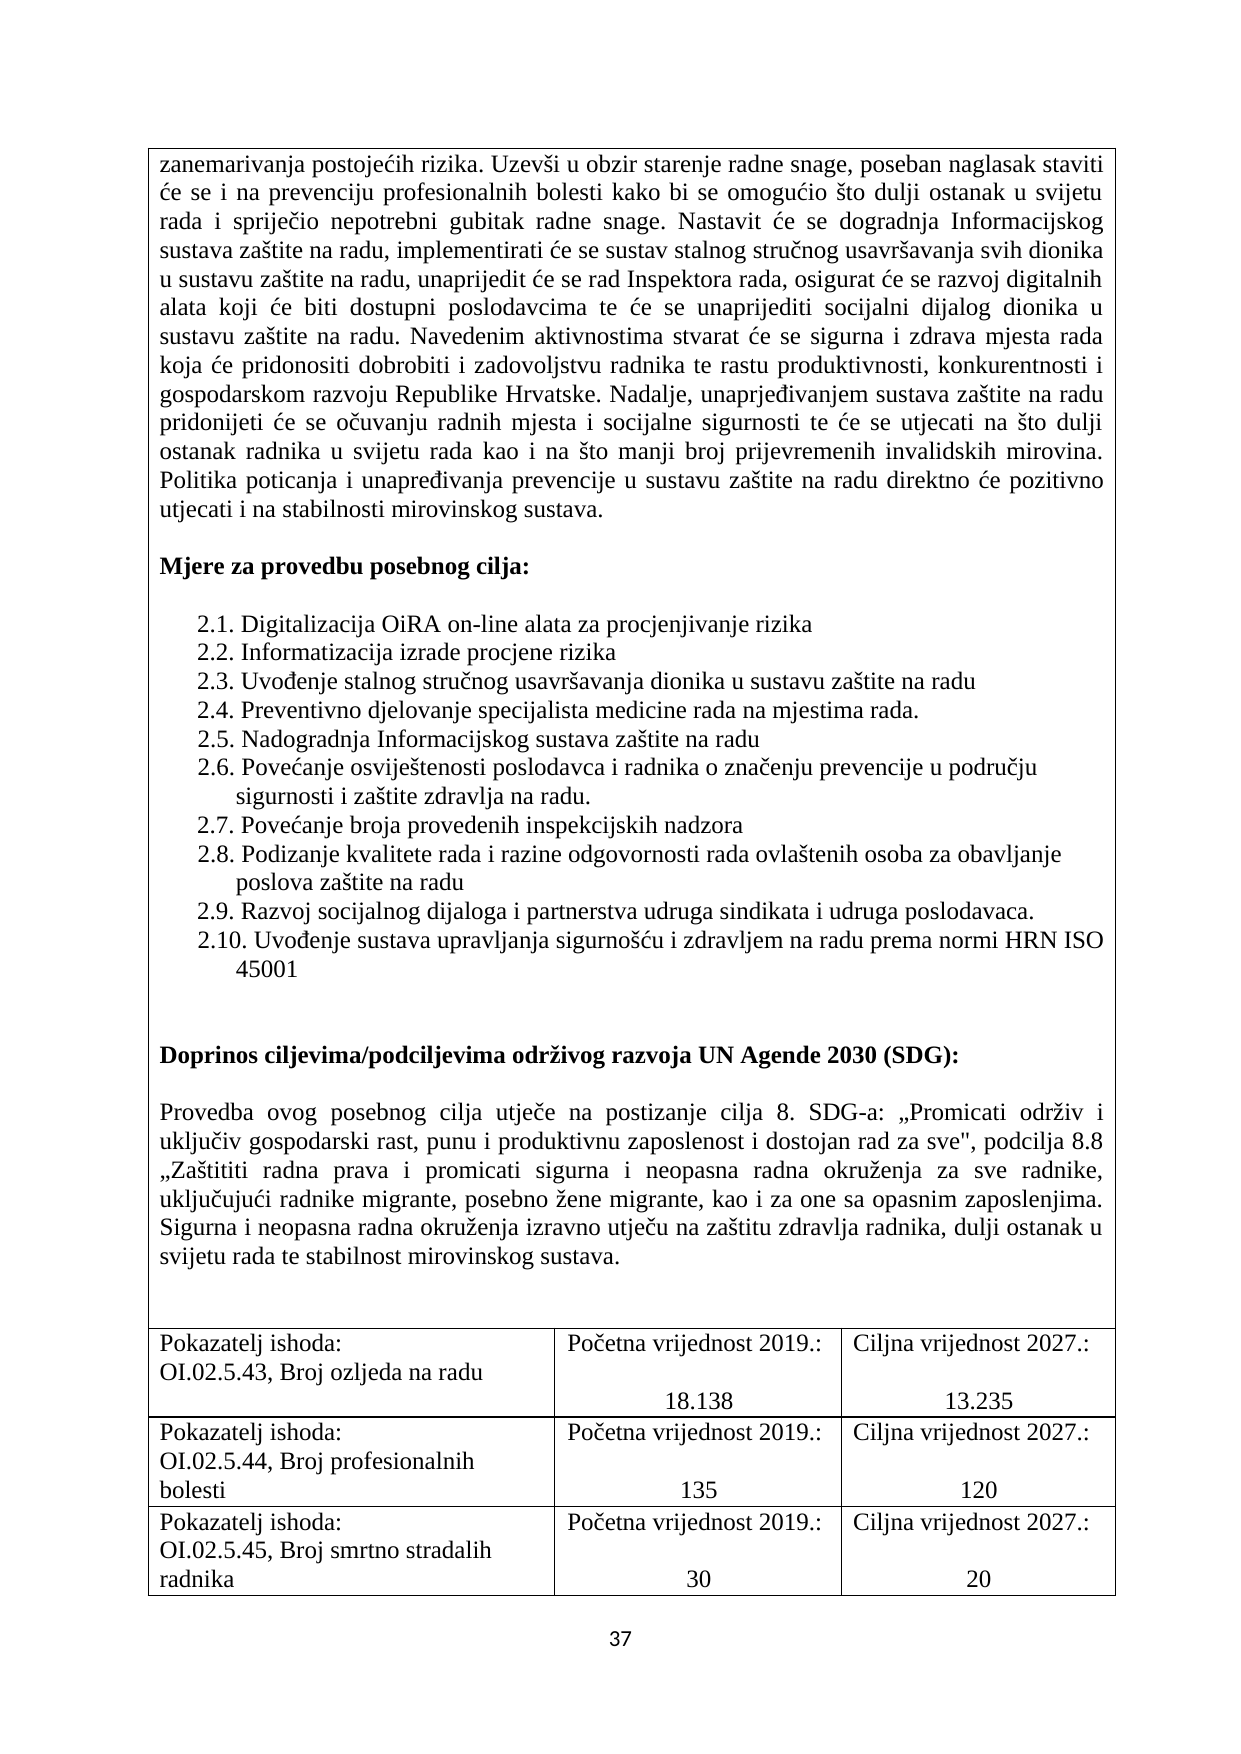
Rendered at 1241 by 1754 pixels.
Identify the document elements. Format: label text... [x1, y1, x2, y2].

table_cell Pokazatelj ishoda: OI.02.5.43, Broj ozljeda na radu [149, 1329, 554, 1416]
table_cell Pokazatelj ishoda: OI.02.5.44, Broj profesionalnih bolesti [149, 1418, 554, 1506]
table_cell Početna vrijednost 2019.: 135 [555, 1418, 841, 1506]
table_cell Početna vrijednost 2019.: 30 [555, 1507, 841, 1594]
table_cell Početna vrijednost 2019.: 18.138 [555, 1329, 841, 1416]
table_cell Ciljna vrijednost 2027.: 120 [842, 1418, 1115, 1506]
table_cell Ciljna vrijednost 2027.: 20 [842, 1507, 1115, 1594]
table_cell Pokazatelj ishoda: OI.02.5.45, Broj smrtno stradalih radnika [149, 1507, 554, 1594]
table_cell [149, 149, 1115, 1327]
table_cell Ciljna vrijednost 2027.: 13.235 [842, 1329, 1115, 1416]
